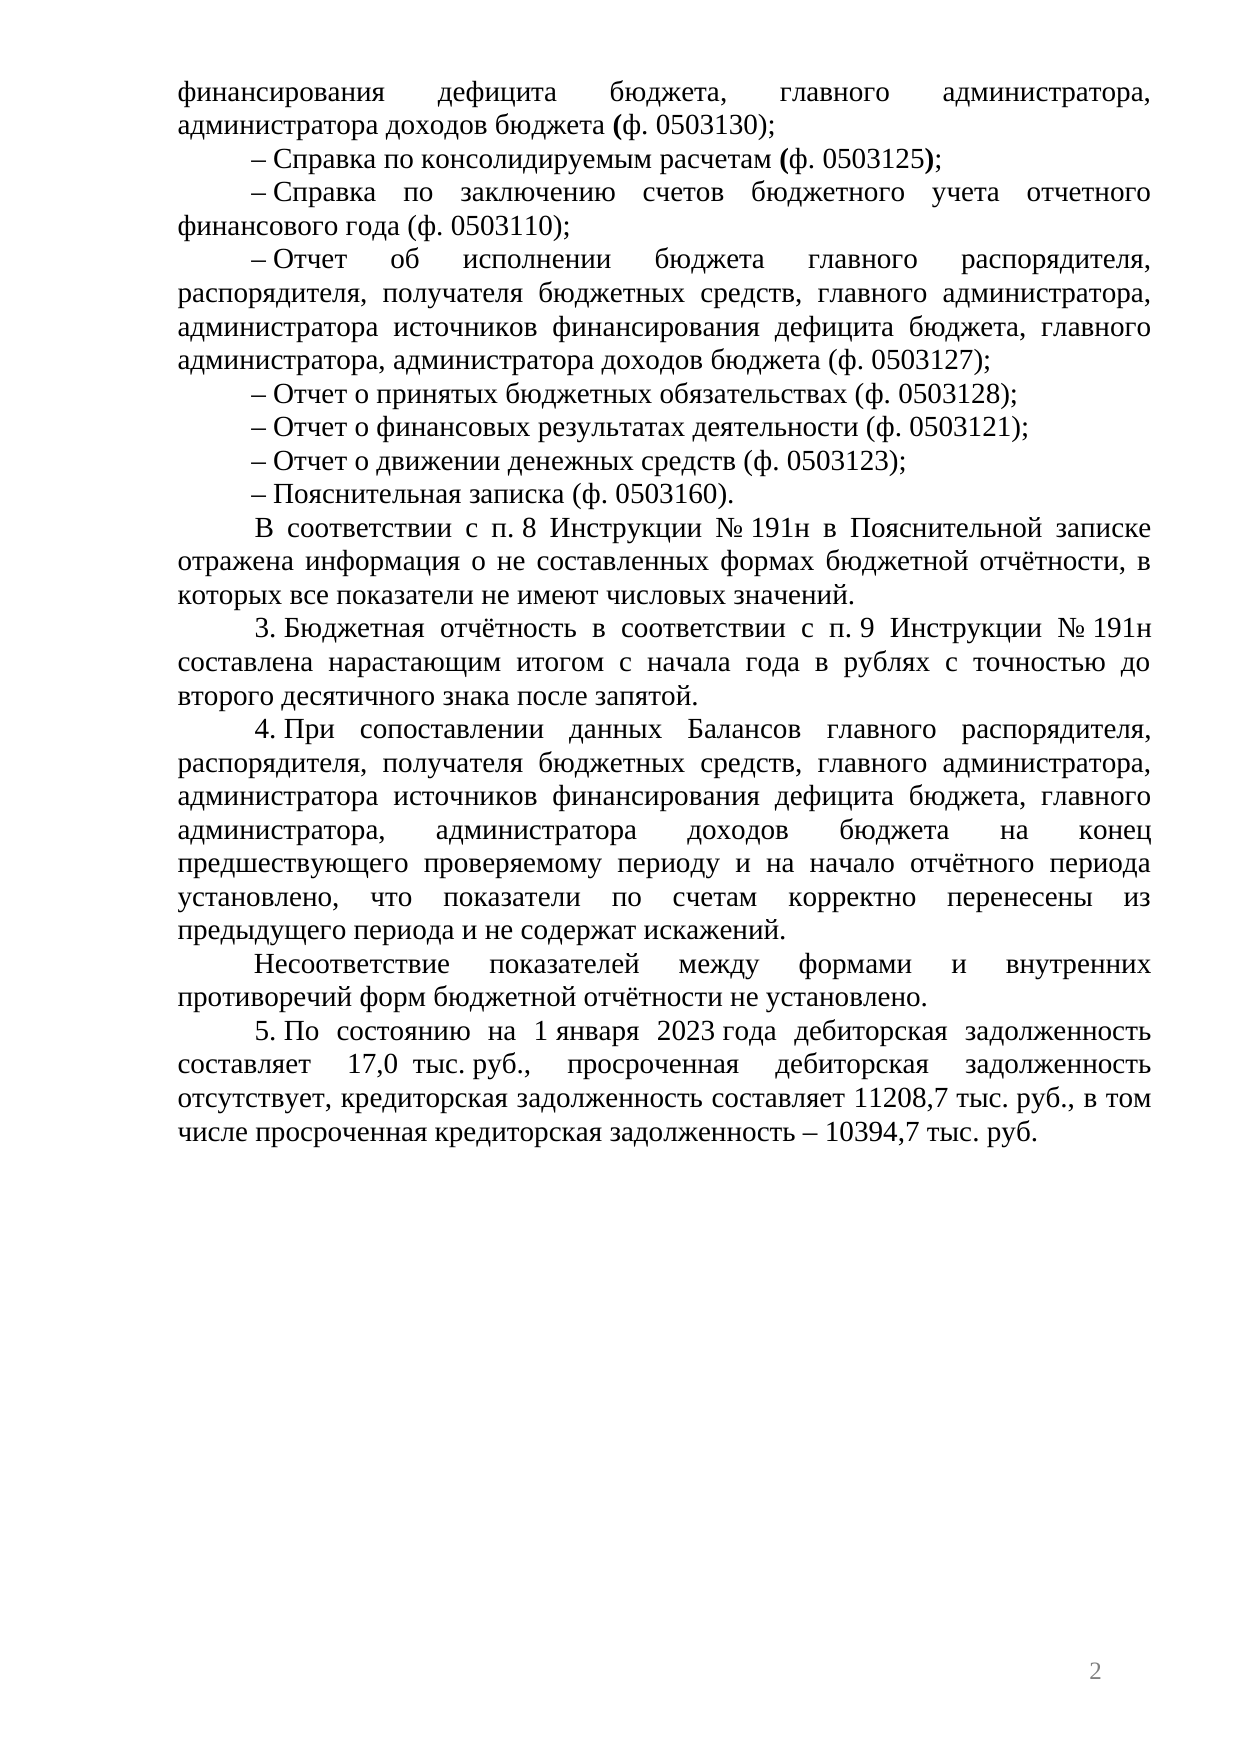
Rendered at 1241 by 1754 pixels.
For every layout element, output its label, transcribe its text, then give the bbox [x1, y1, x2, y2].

text – Отчет о движении денежных средств (ф. 0503123); [177, 443, 1152, 476]
text 3. Бюджетная отчётность в соответствии с п. 9 Инструкции № 191н составлена нарастающим итогом с начала года в рублях с точностью до второго десятичного знака после запятой. [177, 611, 1152, 711]
text Несоответствие показателей между формами и внутренних противоречий форм бюджетной отчётности не установлено. [177, 946, 1152, 1013]
text В соответствии с п. 8 Инструкции № 191н в Пояснительной записке отражена информация о не составленных формах бюджетной отчётности, в которых все показатели не имеют числовых значений. [177, 510, 1152, 611]
text – Справка по консолидируемым расчетам (ф. 0503125); [177, 141, 1152, 174]
text – Пояснительная записка (ф. 0503160). [177, 476, 1152, 510]
text – Отчет об исполнении бюджета главного распорядителя, распорядителя, получателя бюджетных средств, главного администратора, администратора источников финансирования дефицита бюджета, главного администратора, администратора доходов бюджета (ф. 0503127); [177, 242, 1152, 376]
text – Справка по заключению счетов бюджетного учета отчетного финансового года (ф. 0503110); [177, 174, 1152, 242]
text – Отчет о принятых бюджетных обязательствах (ф. 0503128); [177, 376, 1152, 409]
text 5. По состоянию на 1 января 2023 года дебиторская задолженность составляет 17,0 тыс. руб., просроченная дебиторская задолженность отсутствует, кредиторская задолженность составляет 11208,7 тыс. руб., в том числе просроченная кредиторская задолженность – 10394,7 тыс. руб. [177, 1013, 1152, 1147]
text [177, 74, 1152, 141]
text 4. При сопоставлении данных Балансов главного распорядителя, распорядителя, получателя бюджетных средств, главного администратора, администратора источников финансирования дефицита бюджета, главного администратора, администратора доходов бюджета на конец предшествующего проверяемому периоду и на начало отчётного периода установлено, что показатели по счетам корректно перенесены из предыдущего периода и не содержат искажений. [177, 711, 1152, 946]
text – Отчет о финансовых результатах деятельности (ф. 0503121); [177, 409, 1152, 443]
